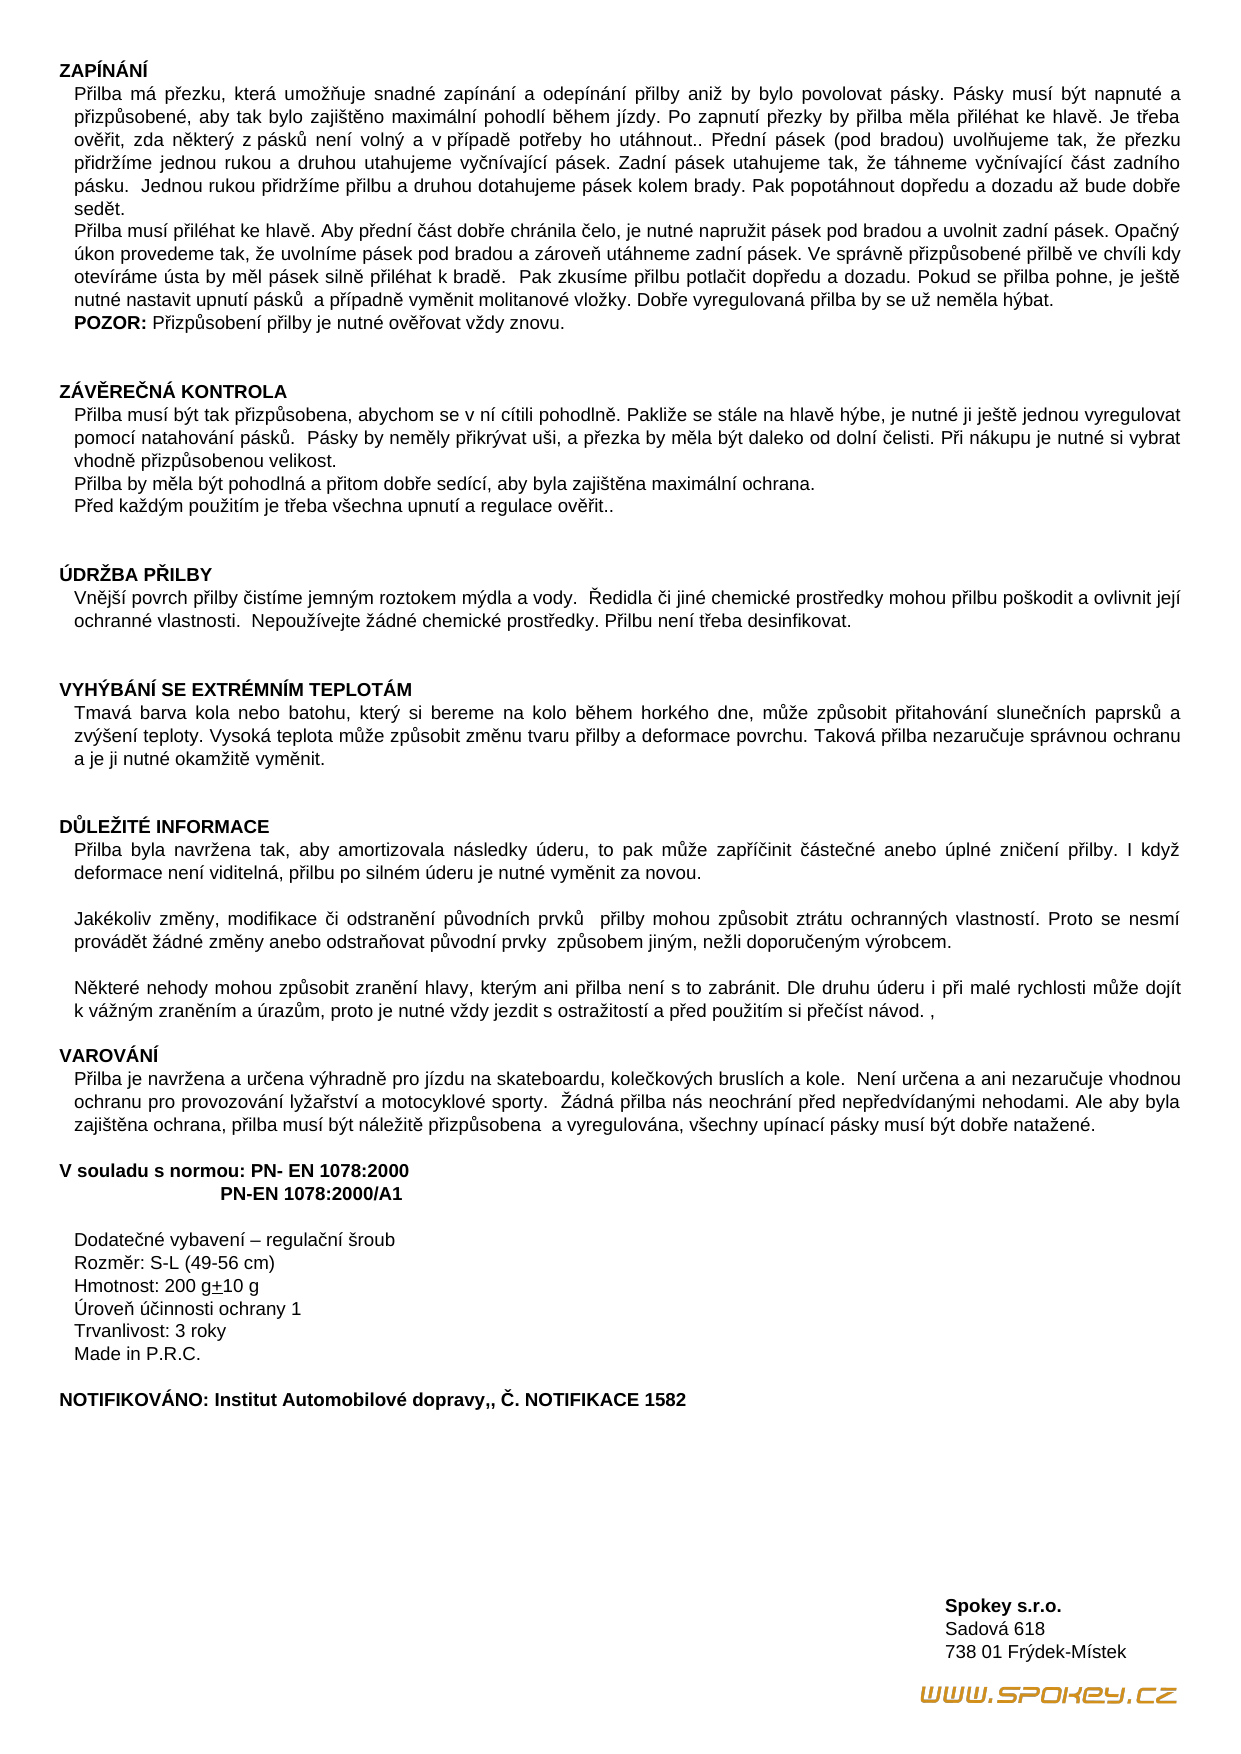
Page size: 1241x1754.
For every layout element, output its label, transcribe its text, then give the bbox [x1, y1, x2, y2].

text Závěrečná kontrola [59, 380, 1181, 403]
text Zapínání [59, 59, 1181, 82]
text Notifikováno: Institut Automobilové dopravy,, č. notifikace 1582 [59, 1388, 1181, 1411]
text Před každým použitím je třeba všechna upnutí a regulace ověřit.. [74, 494, 1181, 517]
text Přilba musí přiléhat ke hlavě. Aby přední část dobře chránila čelo, je nutné napružit pásek pod bradou a uvolnit zadní pásek. Opačný úkon provedeme tak, že uvolníme pásek pod bradou a zároveň utáhneme zadní pásek. Ve správně přizpůsobené přilbě ve chvíli kdy otevíráme ústa by měl pásek silně přiléhat k bradě. Pak zkusíme přilbu potlačit dopředu a dozadu. Pokud se přilba pohne, je ještě nutné nastavit upnutí pásků a případně vyměnit molitanové vložky. Dobře vyregulovaná přilba by se už neměla hýbat. [74, 219, 1181, 311]
text Vyhýbání se extrémním teplotám [59, 678, 1181, 701]
text Některé nehody mohou způsobit zranění hlavy, kterým ani přilba není s to zabránit. Dle druhu úderu i při malé rychlosti může dojít k vážným zraněním a úrazům, proto je nutné vždy jezdit s ostražitostí a před použitím si přečíst návod. , [74, 976, 1181, 1022]
text Dodatečné vybavení – regulační šroub [74, 1228, 1181, 1251]
text Trvanlivost: 3 roky [74, 1319, 1181, 1342]
text Vnější povrch přilby čistíme jemným roztokem mýdla a vody. Ředidla či jiné chemické prostředky mohou přilbu poškodit a ovlivnit její ochranné vlastnosti. Nepoužívejte žádné chemické prostředky. Přilbu není třeba desinfikovat. [74, 586, 1181, 632]
text V souladu s normou: PN- EN 1078:2000 [59, 1159, 1181, 1182]
text Jakékoliv změny, modifikace či odstranění původních prvků přilby mohou způsobit ztrátu ochranných vlastností. Proto se nesmí provádět žádné změny anebo odstraňovat původní prvky způsobem jiným, nežli doporučeným výrobcem. [74, 907, 1181, 953]
text Přilba byla navržena tak, aby amortizovala následky úderu, to pak může zapříčinit částečné anebo úplné zničení přilby. I když deformace není viditelná, přilbu po silném úderu je nutné vyměnit za novou. [74, 838, 1181, 884]
text Přilba je navržena a určena výhradně pro jízdu na skateboardu, kolečkových bruslích a kole. Není určena a ani nezaručuje vhodnou ochranu pro provozování lyžařství a motocyklové sporty. Žádná přilba nás neochrání před nepředvídanými nehodami. Ale aby byla zajištěna ochrana, přilba musí být náležitě přizpůsobena a vyregulována, všechny upínací pásky musí být dobře natažené. [74, 1067, 1181, 1136]
text Údržba přilby [59, 563, 1181, 586]
text Rozmĕr: S-L (49-) [74, 1251, 1181, 1274]
text PN-EN 1078:2000/A1 [59, 1182, 1181, 1205]
text Přilba by měla být pohodlná a přitom dobře sedící, aby byla zajištěna maximální ochrana. [74, 472, 1181, 494]
text Hmotnost: 200 g+ [74, 1274, 1181, 1297]
text Důležité informace [59, 815, 1181, 838]
text 738 01 Frýdek-Místek [945, 1640, 1181, 1663]
text Úroveň účinnosti ochrany 1 [74, 1297, 1181, 1319]
text Tmavá barva kola nebo batohu, který si bereme na kolo během horkého dne, může způsobit přitahování slunečních paprsků a zvýšení teploty. Vysoká teplota může způsobit změnu tvaru přilby a deformace povrchu. Taková přilba nezaručuje správnou ochranu a je ji nutné okamžitě vyměnit. [74, 701, 1181, 769]
text Sadová 618 [945, 1617, 1181, 1640]
text Spokey s.r.o. [945, 1594, 1181, 1617]
text Přilba musí být tak přizpůsobena, abychom se v ní cítili pohodlně. Pakliže se stále na hlavě hýbe, je nutné ji ještě jednou vyregulovat pomocí natahování pásků. Pásky by neměly přikrývat uši, a přezka by měla být daleko od dolní čelisti. Při nákupu je nutné si vybrat vhodně přizpůsobenou velikost. [74, 403, 1181, 472]
picture [918, 1686, 1179, 1704]
text POZOR: Přizpůsobení přilby je nutné ověřovat vždy znovu. [74, 311, 1181, 334]
text Přilba má přezku, která umožňuje snadné zapínání a odepínání přilby aniž by bylo povolovat pásky. Pásky musí být napnuté a přizpůsobené, aby tak bylo zajištěno maximální pohodlí během jízdy. Po zapnutí přezky by přilba měla přiléhat ke hlavě. Je třeba ověřit, zda některý z pásků není volný a v případě potřeby ho utáhnout.. Přední pásek (pod bradou) uvolňujeme tak, že přezku přidržíme jednou rukou a druhou utahujeme vyčnívající pásek. Zadní pásek utahujeme tak, že táhneme vyčnívající část zadního pásku. Jednou rukou přidržíme přilbu a druhou dotahujeme pásek kolem brady. Pak popotáhnout dopředu a dozadu až bude dobře sedět. [74, 82, 1181, 219]
text Made in P.R.C. [74, 1342, 1181, 1365]
text Varování [59, 1044, 1181, 1067]
